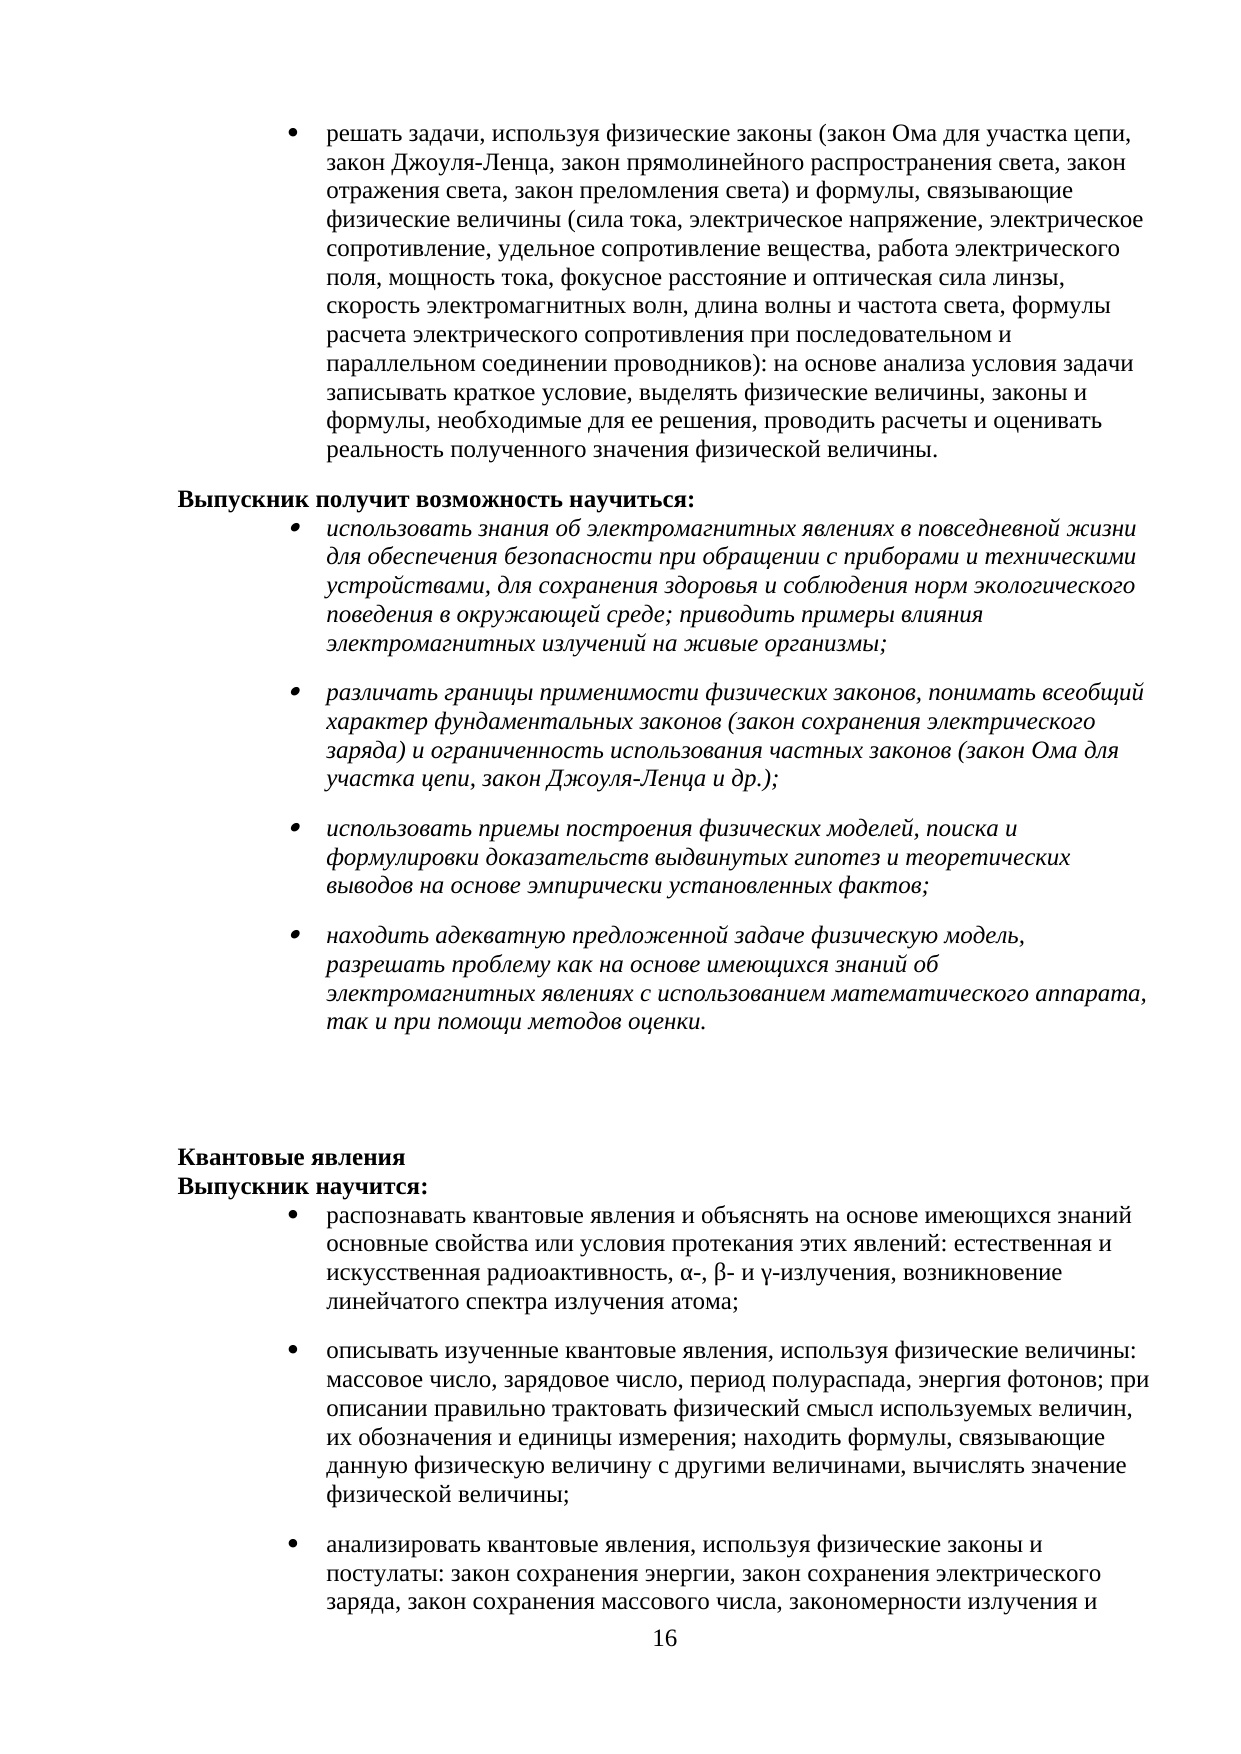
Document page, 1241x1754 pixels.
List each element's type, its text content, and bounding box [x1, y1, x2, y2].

text Выпускник научится: [177, 1171, 1152, 1200]
list различать границы применимости физических законов, понимать всеобщий характер фундаментальных законов (закон сохранения электрического заряда) и ограниченность использования частных законов (закон Ома для участка цепи, закон Джоуля-Ленца и др.); [288, 677, 1152, 792]
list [288, 1529, 1152, 1615]
list использовать знания об электромагнитных явлениях в повседневной жизни для обеспечения безопасности при обращении с приборами и техническими устройствами, для сохранения здоровья и соблюдения норм экологического поведения в окружающей среде; приводить примеры влияния электромагнитных излучений на живые организмы; [288, 513, 1152, 656]
text Квантовые явления [177, 1142, 1152, 1171]
list использовать приемы построения физических моделей, поиска и формулировки доказательств выдвинутых гипотез и теоретических выводов на основе эмпирически установленных фактов; [288, 813, 1152, 899]
text Выпускник получит возможность научиться: [177, 484, 1152, 513]
list распознавать квантовые явления и объяснять на основе имеющихся знаний основные свойства или условия протекания этих явлений: естественная и искусственная радиоактивность, α-, β- и γ-излучения, возникновение линейчатого спектра излучения атома; [288, 1200, 1152, 1315]
list описывать изученные квантовые явления, используя физические величины: массовое число, зарядовое число, период полураспада, энергия фотонов; при описании правильно трактовать физический смысл используемых величин, их обозначения и единицы измерения; находить формулы, связывающие данную физическую величину с другими величинами, вычислять значение физической величины; [288, 1336, 1152, 1508]
list находить адекватную предложенной задаче физическую модель, разрешать проблему как на основе имеющихся знаний об электромагнитных явлениях с использованием математического аппарата, так и при помощи методов оценки. [288, 920, 1152, 1035]
list решать задачи, используя физические законы (закон Ома для участка цепи, закон Джоуля-Ленца, закон прямолинейного распространения света, закон отражения света, закон преломления света) и формулы, связывающие физические величины (сила тока, электрическое напряжение, электрическое сопротивление, удельное сопротивление вещества, работа электрического поля, мощность тока, фокусное расстояние и оптическая сила линзы, скорость электромагнитных волн, длина волны и частота света, формулы расчета электрического сопротивления при последовательном и параллельном соединении проводников): на основе анализа условия задачи записывать краткое условие, выделять физические величины, законы и формулы, необходимые для ее решения, проводить расчеты и оценивать реальность полученного значения физической величины. [288, 118, 1152, 463]
